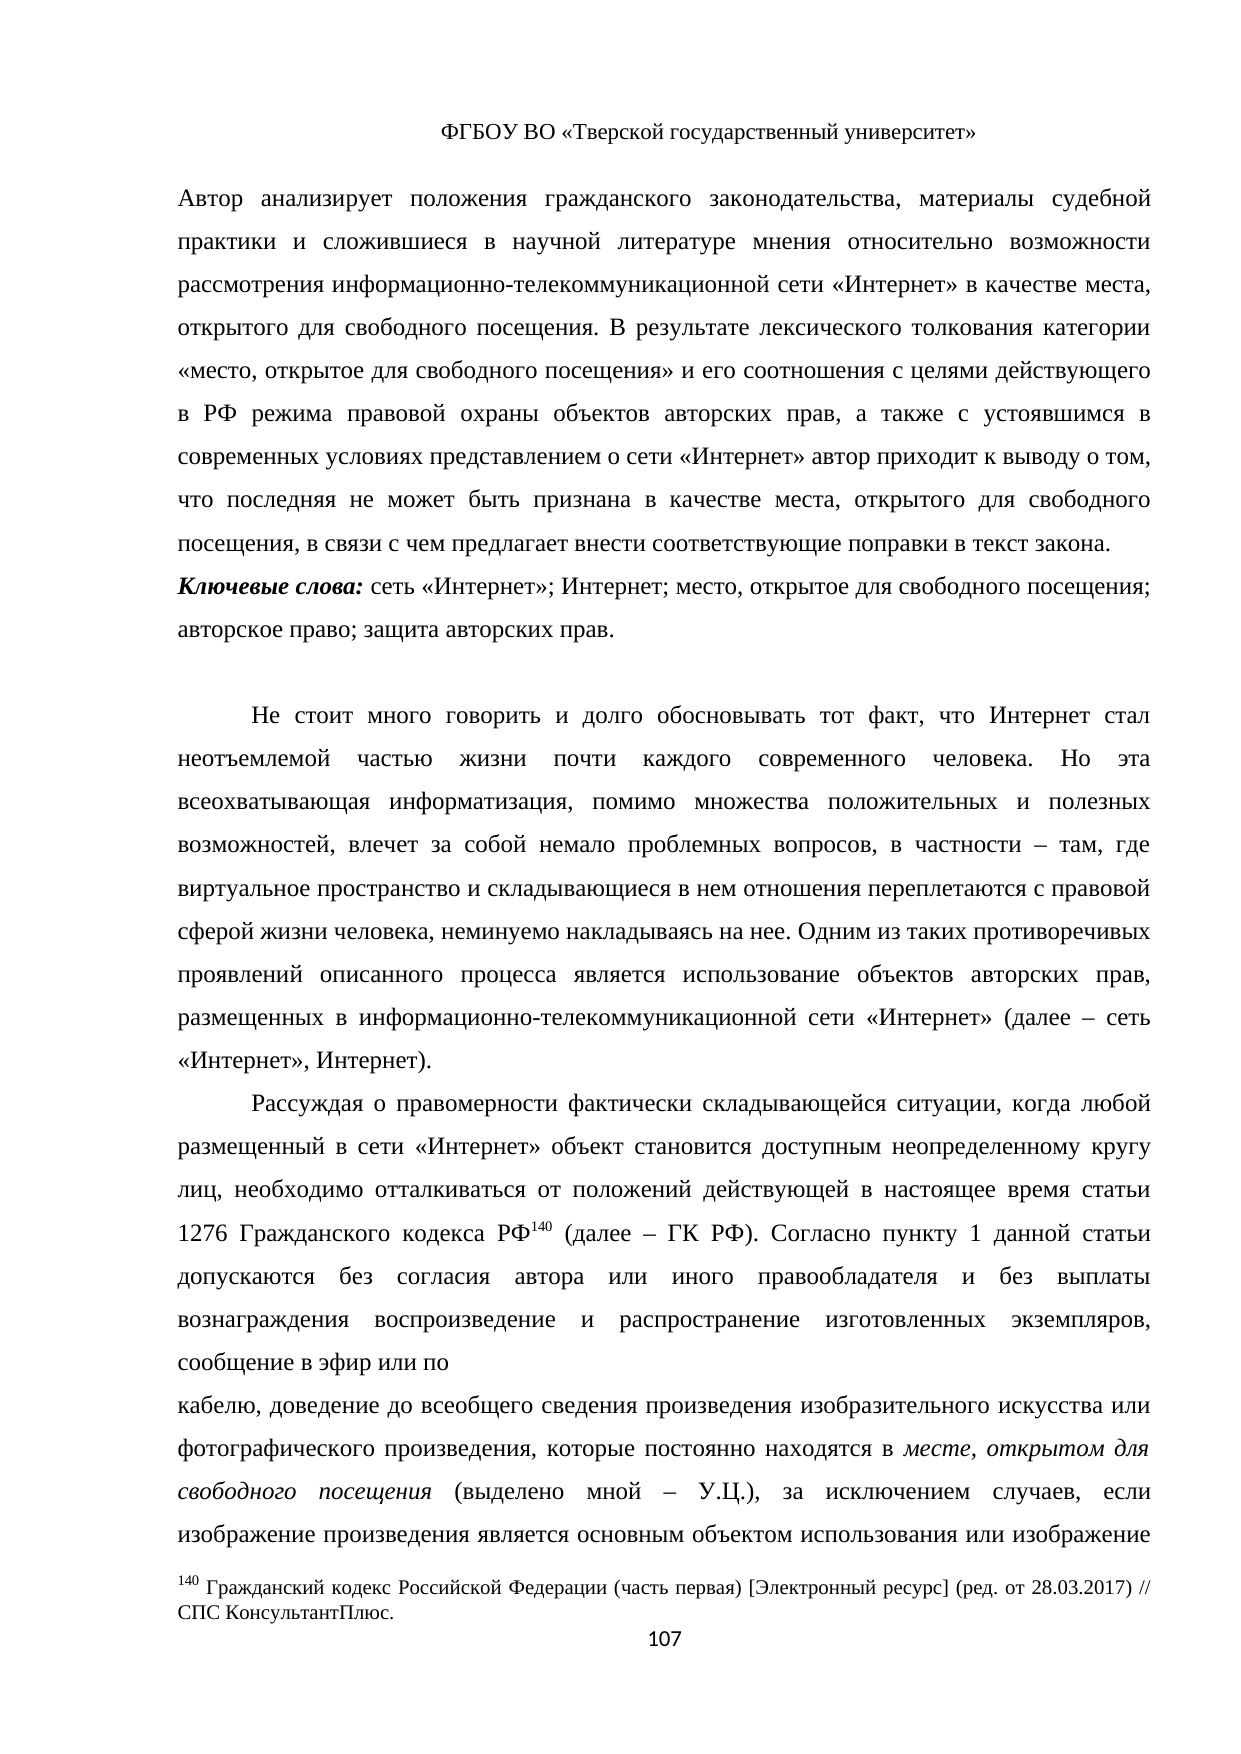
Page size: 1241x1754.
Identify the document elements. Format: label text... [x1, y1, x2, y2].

text Автор анализирует положения гражданского законодательства, материалы судебной практики и сложившиеся в научной литературе мнения относительно возможности рассмотрения информационно-телекоммуникационной сети «Интернет» в качестве места, открытого для свободного посещения. В результате лексического толкования категории «место, открытое для свободного посещения» и его соотношения с целями действующего в РФ режима правовой охраны объектов авторских прав, а также с устоявшимся в современных условиях представлением о сети «Интернет» автор приходит к выводу о том, что последняя не может быть признана в качестве места, открытого для свободного посещения, в связи с чем предлагает внести соответствующие поправки в текст закона. [177, 183, 1152, 556]
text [177, 1390, 1152, 1548]
text ФГБОУ ВО «Тверской государственный университет» [177, 118, 1152, 144]
text Ключевые слова: сеть «Интернет»; Интернет; место, открытое для свободного посещения; авторское право; защита авторских прав. [177, 571, 1152, 643]
text Не стоит много говорить и долго обосновывать тот факт, что Интернет стал неотъемлемой частью жизни почти каждого современного человека. Но эта всеохватывающая информатизация, помимо множества положительных и полезных возможностей, влечет за собой немало проблемных вопросов, в частности – там, где виртуальное пространство и складывающиеся в нем отношения переплетаются с правовой сферой жизни человека, неминуемо накладываясь на нее. Одним из таких противоречивых проявлений описанного процесса является использование объектов авторских прав, размещенных в информационно-телекоммуникационной сети «Интернет» (далее – сеть «Интернет», Интернет). [177, 700, 1152, 1074]
text Рассуждая о правомерности фактически складывающейся ситуации, когда любой размещенный в сети «Интернет» объект становится доступным неопределенному кругу лиц, необходимо отталкиваться от положений действующей в настоящее время статьи 1276 Гражданского кодекса РФ (далее – ГК РФ). Согласно пункту 1 данной статьи допускаются без согласия автора или иного правообладателя и без выплаты вознаграждения воспроизведение и распространение изготовленных экземпляров, сообщение в эфир или по [177, 1088, 1152, 1376]
